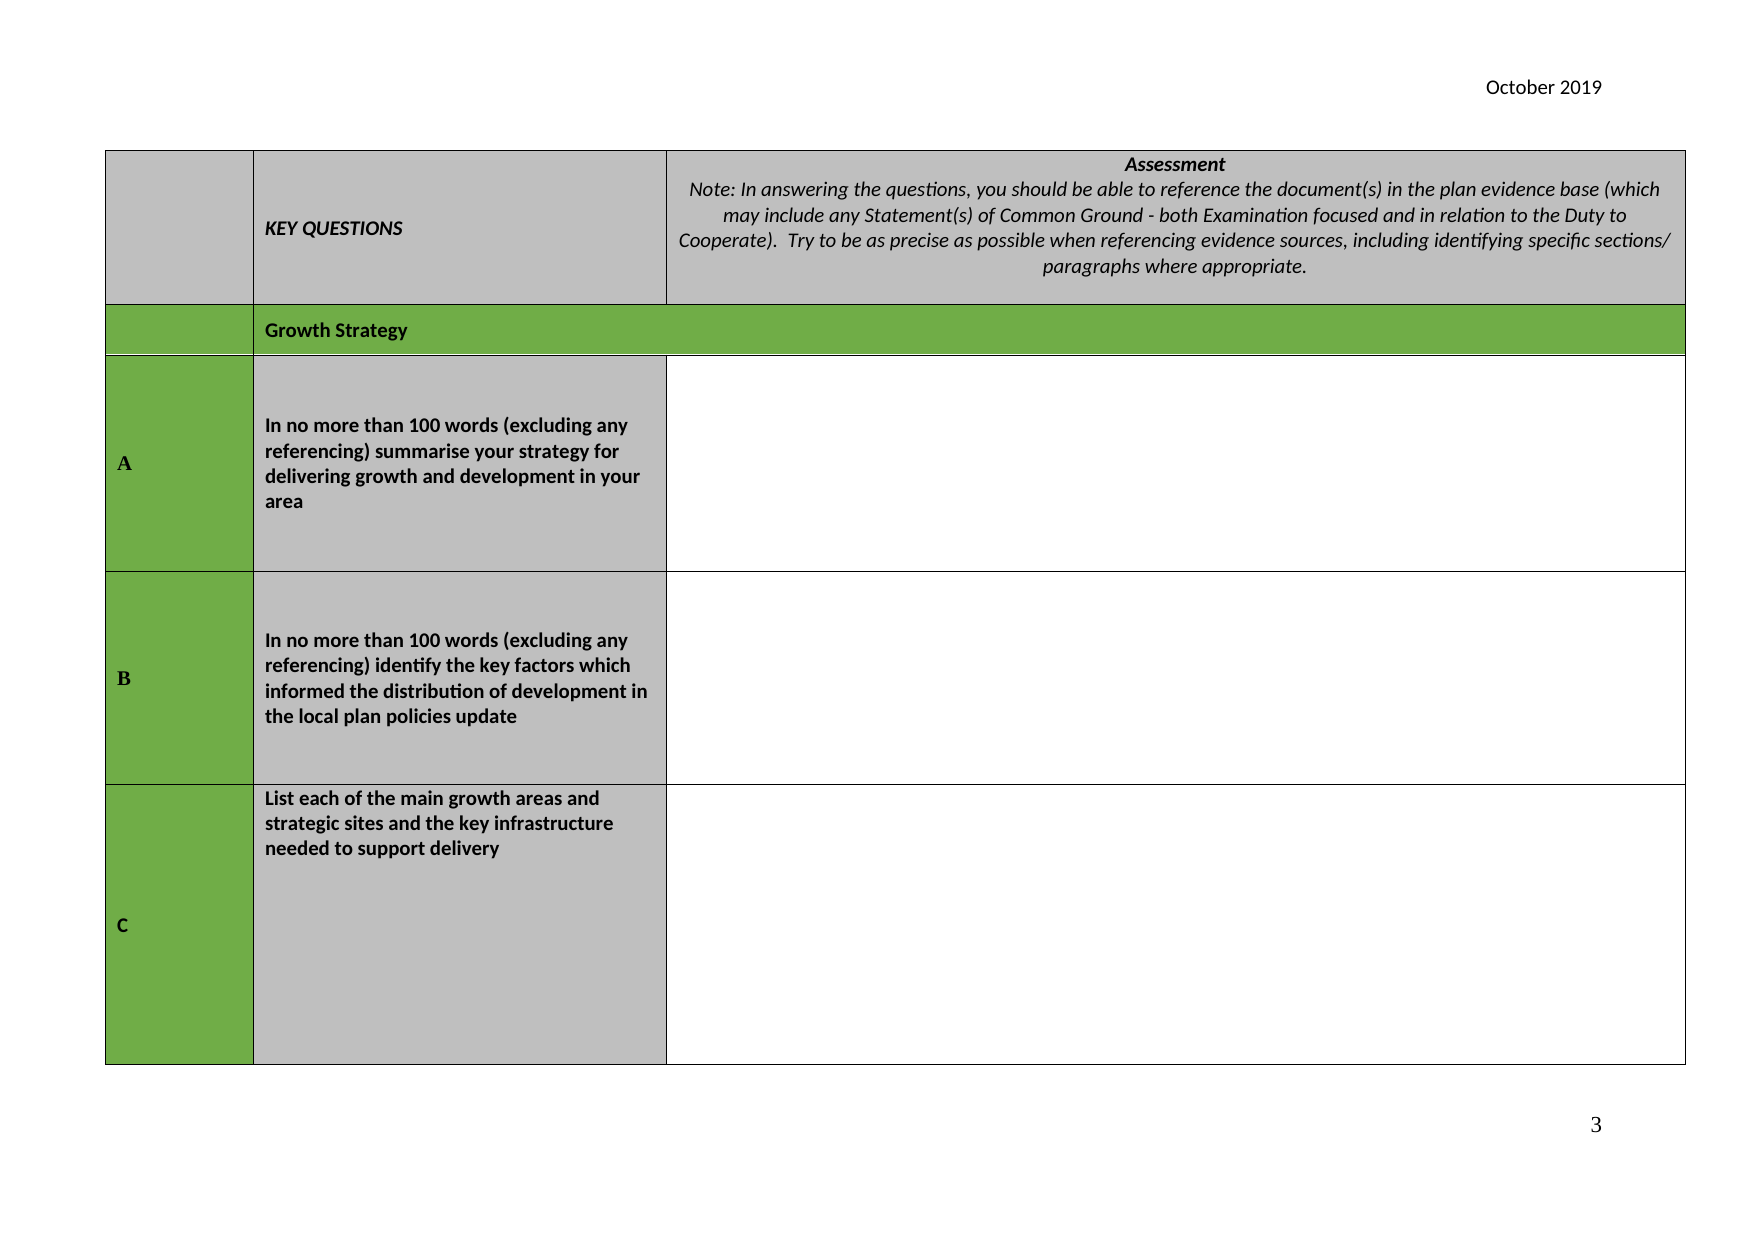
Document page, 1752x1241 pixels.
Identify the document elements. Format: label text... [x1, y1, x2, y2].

table_cell [106, 305, 253, 354]
table_header Assessment Note: In answering the questions, you should be able to reference the document(s) in the plan evidence base (which may include any Statement(s) of Common Ground - both Examination focused and in relation to the Duty to Cooperate). Try to be as precise as possible when referencing evidence sources, including identifying specific sections/ paragraphs where appropriate. [667, 151, 1685, 304]
table_cell Growth Strategy [254, 305, 1685, 354]
table_cell [667, 785, 1685, 1064]
table_cell B [106, 572, 253, 784]
table_cell [667, 356, 1685, 571]
table_cell C [106, 785, 253, 1064]
table_cell A [106, 356, 253, 571]
table_cell In no more than 100 words (excluding any referencing) summarise your strategy for delivering growth and development in your area [254, 356, 666, 571]
table_cell [667, 572, 1685, 784]
table_header KEY QUESTIONS [254, 151, 666, 304]
table_cell List each of the main growth areas and strategic sites and the key infrastructure needed to support delivery [254, 785, 666, 1064]
table_header [106, 151, 253, 304]
table_cell In no more than 100 words (excluding any referencing) identify the key factors which informed the distribution of development in the local plan policies update [254, 572, 666, 784]
